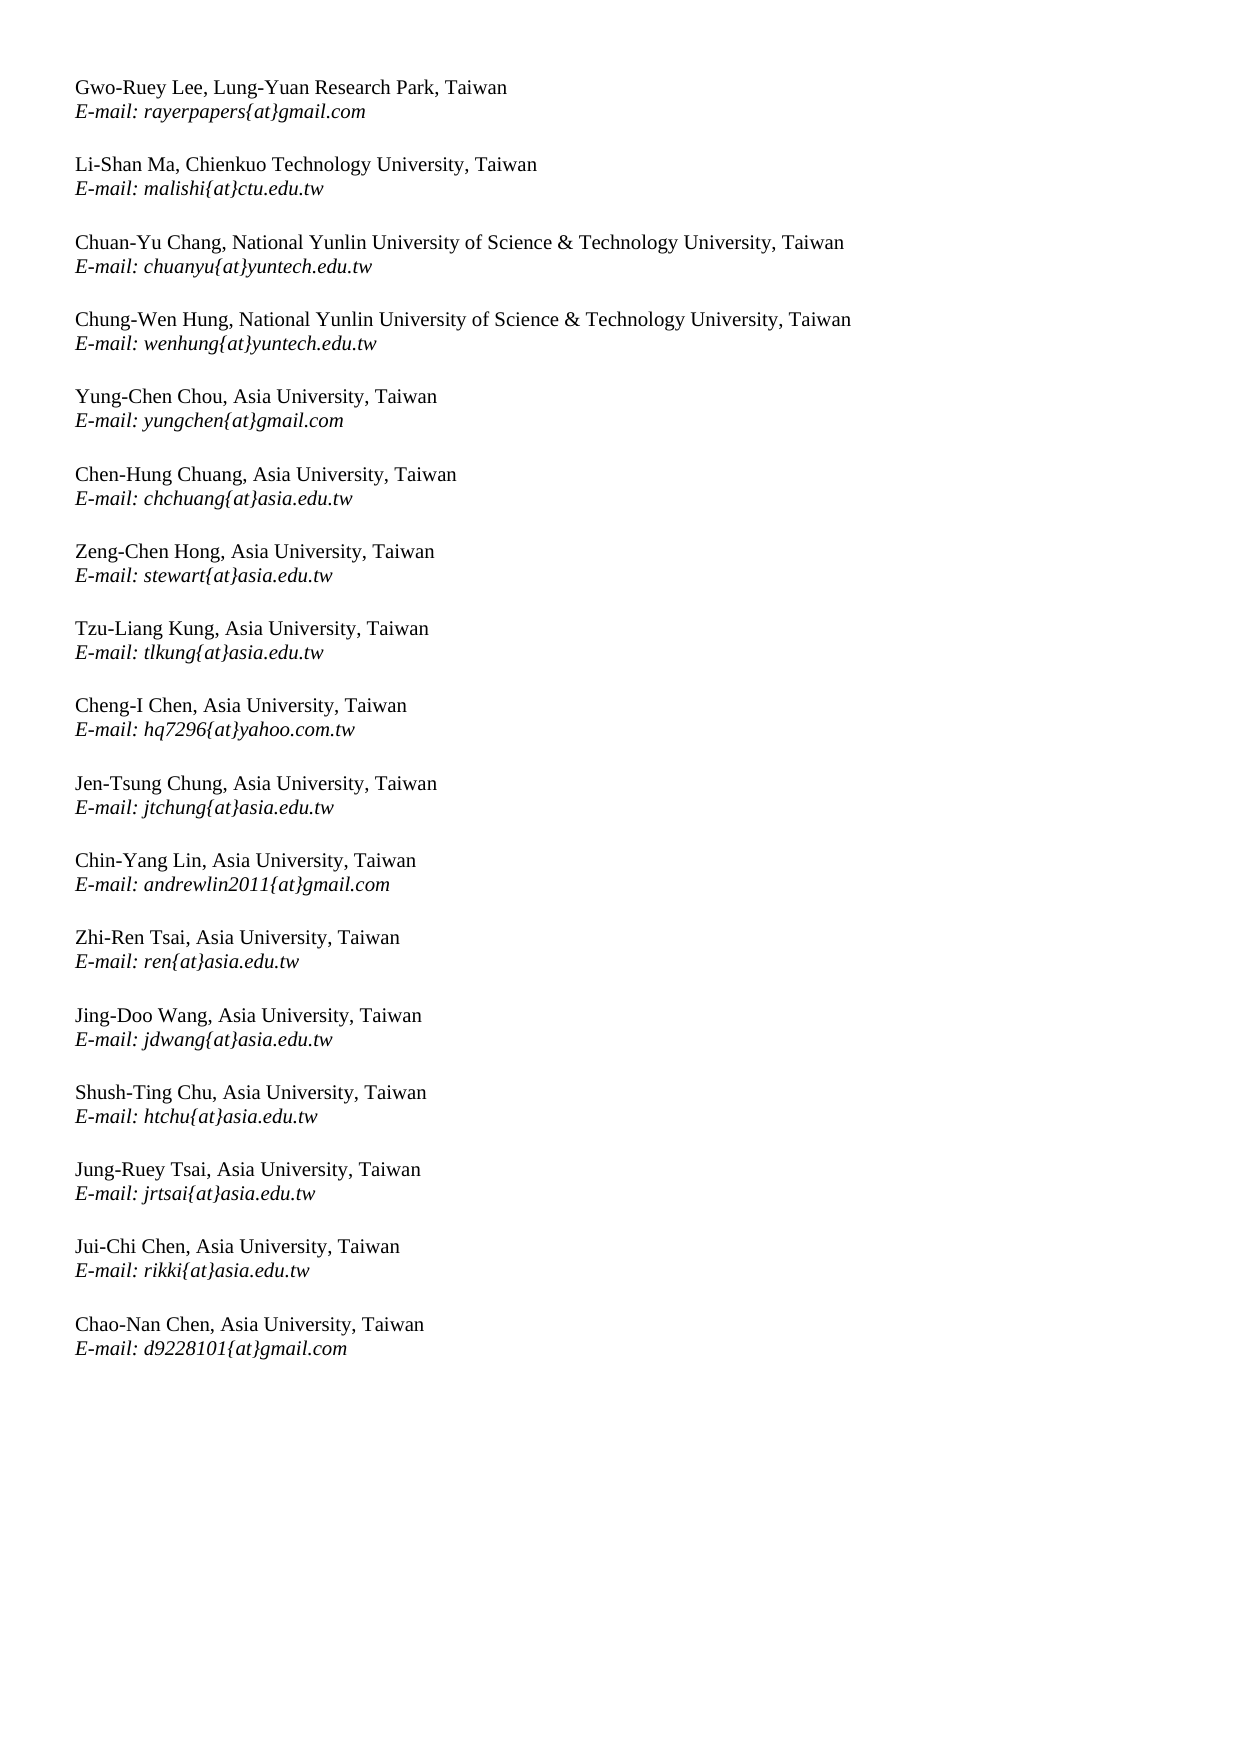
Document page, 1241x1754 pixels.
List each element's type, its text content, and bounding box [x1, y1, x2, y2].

text Zeng-Chen Hong, Asia University, Taiwan E-mail: stewart{at}asia.edu.tw [75, 539, 1165, 587]
text Jing-Doo Wang, Asia University, Taiwan E-mail: jdwang{at}asia.edu.tw [75, 1002, 1165, 1051]
text Shush-Ting Chu, Asia University, Taiwan E-mail: htchu{at}asia.edu.tw [75, 1080, 1165, 1128]
text Zhi-Ren Tsai, Asia University, Taiwan E-mail: ren{at}asia.edu.tw [75, 925, 1165, 973]
text Gwo-Ruey Lee, Lung-Yuan Research Park, Taiwan E-mail: rayerpapers{at}gmail.com [75, 75, 1165, 123]
text Chung-Wen Hung, National Yunlin University of Science & Technology University, Taiwan E-mail: wenhung{at}yuntech.edu.tw [75, 307, 1165, 355]
text Tzu-Liang Kung, Asia University, Taiwan E-mail: tlkung{at}asia.edu.tw [75, 616, 1165, 664]
text Li-Shan Ma, Chienkuo Technology University, Taiwan E-mail: malishi{at}ctu.edu.tw [75, 152, 1165, 200]
text Chao-Nan Chen, Asia University, Taiwan E-mail: d9228101{at}gmail.com [75, 1312, 1165, 1360]
text Jui-Chi Chen, Asia University, Taiwan E-mail: rikki{at}asia.edu.tw [75, 1234, 1165, 1282]
text Chen-Hung Chuang, Asia University, Taiwan E-mail: chchuang{at}asia.edu.tw [75, 461, 1165, 509]
text Cheng-I Chen, Asia University, Taiwan E-mail: hq7296{at}yahoo.com.tw [75, 693, 1165, 741]
text Chin-Yang Lin, Asia University, Taiwan E-mail: andrewlin2011{at}gmail.com [75, 848, 1165, 896]
text Jen-Tsung Chung, Asia University, Taiwan E-mail: jtchung{at}asia.edu.tw [75, 771, 1165, 819]
text Chuan-Yu Chang, National Yunlin University of Science & Technology University, Taiwan E-mail: chuanyu{at}yuntech.edu.tw [75, 229, 1165, 278]
text Jung-Ruey Tsai, Asia University, Taiwan E-mail: jrtsai{at}asia.edu.tw [75, 1157, 1165, 1205]
text Yung-Chen Chou, Asia University, Taiwan E-mail: yungchen{at}gmail.com [75, 384, 1165, 432]
